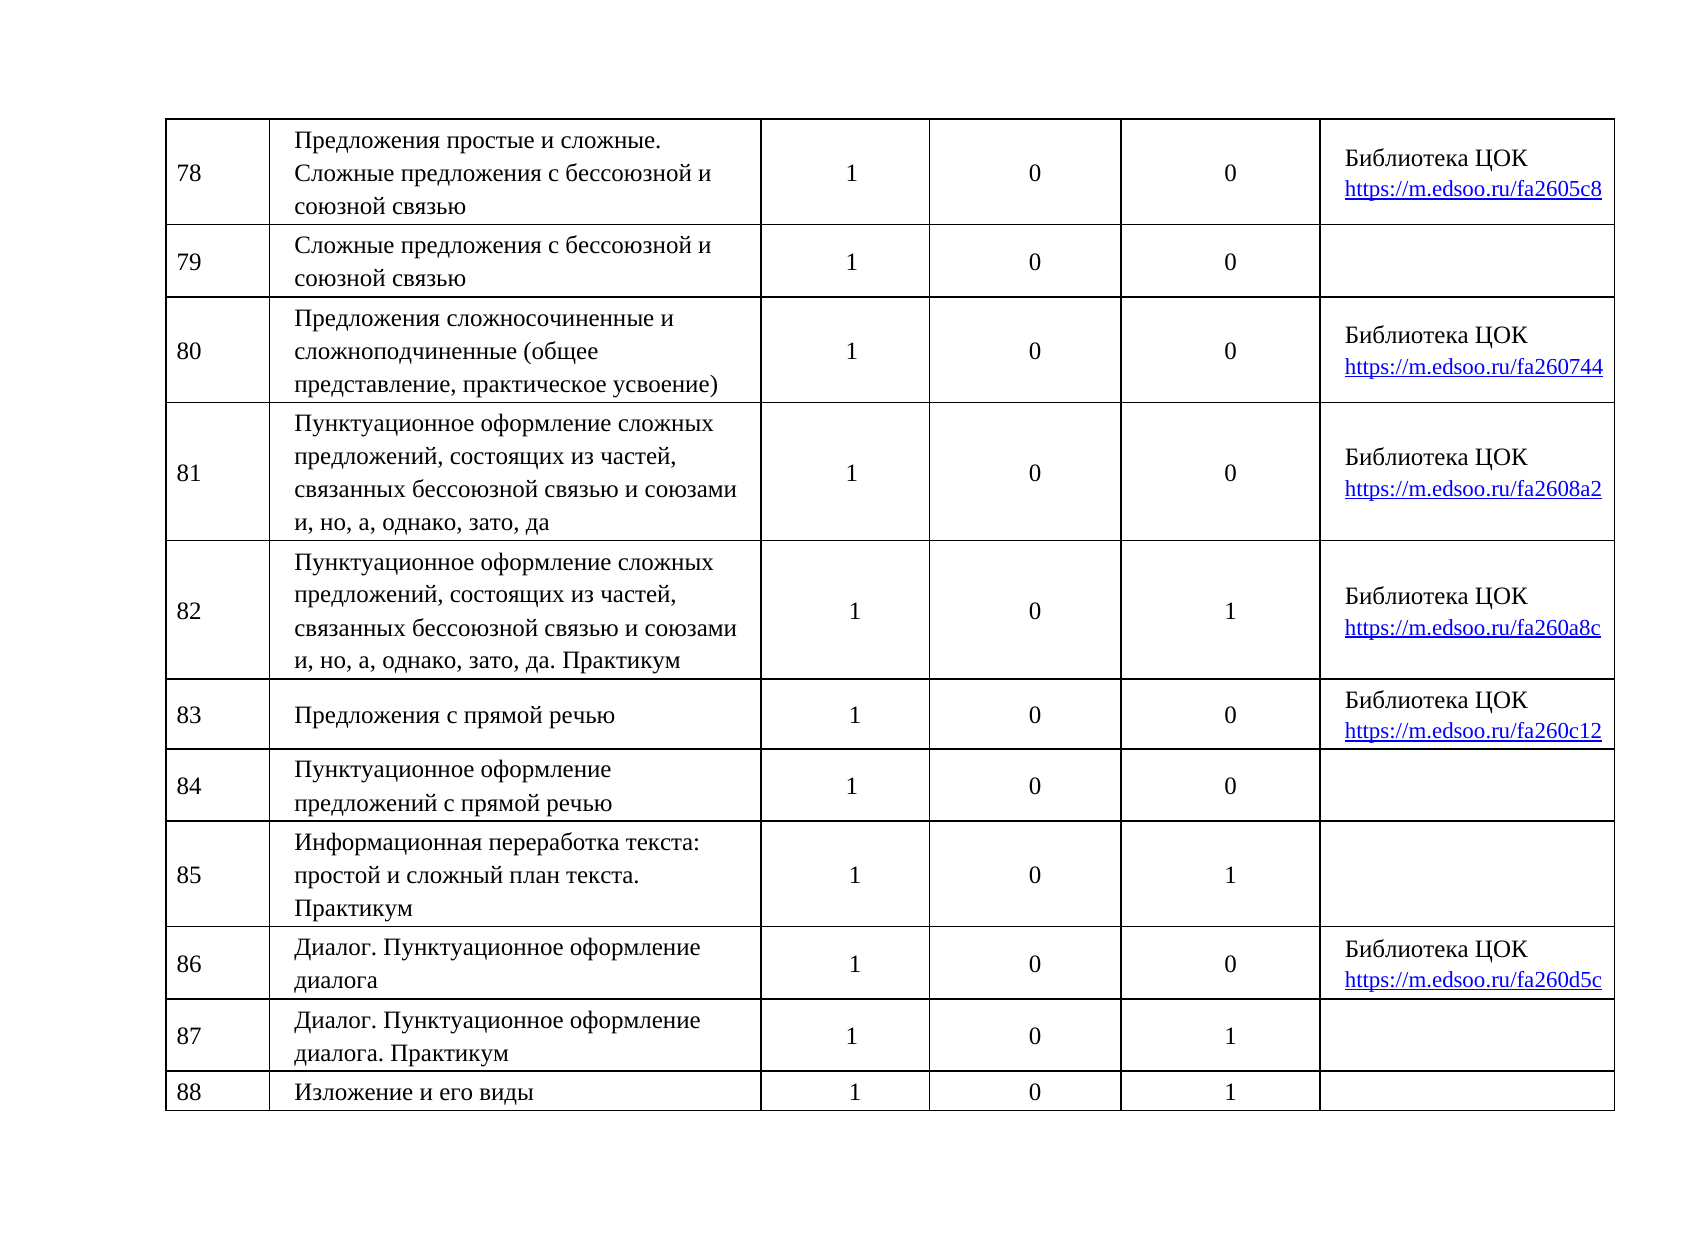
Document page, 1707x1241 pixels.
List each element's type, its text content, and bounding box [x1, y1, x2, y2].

table_cell 0 [930, 1000, 1120, 1070]
table_cell 86 [167, 927, 269, 998]
table_cell 0 [930, 225, 1120, 296]
table_cell [1321, 750, 1614, 820]
table_cell Диалог. Пунктуационное оформление диалога. Практикум [270, 1000, 760, 1070]
table_cell 0 [930, 541, 1120, 678]
table_cell Предложения сложносочиненные и сложноподчиненные (общее представление, практическое усвоение) [270, 298, 760, 401]
table_cell 78 [167, 120, 269, 223]
table_cell Диалог. Пунктуационное оформление диалога [270, 927, 760, 998]
table_cell Библиотека ЦОК https://m.edsoo.ru/fa2608a2 [1321, 403, 1614, 540]
table_cell 1 [1122, 822, 1319, 926]
table_cell 79 [167, 225, 269, 296]
table_cell Библиотека ЦОК https://m.edsoo.ru/fa260a8c [1321, 541, 1614, 678]
table_cell 1 [762, 680, 929, 748]
table_cell 0 [1122, 927, 1319, 998]
table_cell 1 [762, 403, 929, 540]
table_cell 1 [762, 927, 929, 998]
table_cell [1321, 225, 1614, 296]
table_cell Библиотека ЦОК https://m.edsoo.ru/fa260744 [1321, 298, 1614, 401]
table_cell Пунктуационное оформление сложных предложений, состоящих из частей, связанных бессоюзной связью и союзами и, но, а, однако, зато, да [270, 403, 760, 540]
table_cell 1 [762, 822, 929, 926]
table_cell 1 [762, 298, 929, 401]
table_cell 1 [762, 541, 929, 678]
table_cell 82 [167, 541, 269, 678]
table_cell Сложные предложения с бессоюзной и союзной связью [270, 225, 760, 296]
table_cell 84 [167, 750, 269, 820]
table_cell Библиотека ЦОК https://m.edsoo.ru/fa2605c8 [1321, 120, 1614, 223]
table_cell 83 [167, 680, 269, 748]
table_cell 0 [930, 680, 1120, 748]
table_cell [1321, 1000, 1614, 1070]
table_cell 0 [930, 927, 1120, 998]
table_cell 1 [762, 120, 929, 223]
table_cell 1 [762, 225, 929, 296]
table_cell 0 [930, 1072, 1120, 1110]
table_cell [1321, 822, 1614, 926]
table_cell Библиотека ЦОК https://m.edsoo.ru/fa260d5c [1321, 927, 1614, 998]
table_cell Изложение и его виды [270, 1072, 760, 1110]
table_cell 88 [167, 1072, 269, 1110]
table_cell 0 [930, 750, 1120, 820]
table_cell 0 [1122, 298, 1319, 401]
table_cell 0 [1122, 403, 1319, 540]
table_cell 0 [930, 120, 1120, 223]
table_cell 0 [1122, 120, 1319, 223]
table_cell 1 [1122, 1000, 1319, 1070]
table_cell 0 [930, 298, 1120, 401]
table_cell 87 [167, 1000, 269, 1070]
table_cell 81 [167, 403, 269, 540]
table_cell 0 [1122, 225, 1319, 296]
table_cell 1 [1122, 1072, 1319, 1110]
table_cell 1 [1122, 541, 1319, 678]
table_cell 85 [167, 822, 269, 926]
table_cell 0 [930, 822, 1120, 926]
table_cell Пунктуационное оформление предложений с прямой речью [270, 750, 760, 820]
table_cell 1 [762, 1072, 929, 1110]
table_cell [1321, 1072, 1614, 1110]
table_cell Предложения простые и сложные. Сложные предложения с бессоюзной и союзной связью [270, 120, 760, 223]
table_cell Пунктуационное оформление сложных предложений, состоящих из частей, связанных бессоюзной связью и союзами и, но, а, однако, зато, да. Практикум [270, 541, 760, 678]
table_cell 0 [930, 403, 1120, 540]
table_cell 1 [762, 1000, 929, 1070]
table_cell Предложения с прямой речью [270, 680, 760, 748]
table_cell 0 [1122, 680, 1319, 748]
table_cell 0 [1122, 750, 1319, 820]
table_cell 1 [762, 750, 929, 820]
table_cell 80 [167, 298, 269, 401]
table_cell Информационная переработка текста: простой и сложный план текста. Практикум [270, 822, 760, 926]
table_cell Библиотека ЦОК https://m.edsoo.ru/fa260c12 [1321, 680, 1614, 748]
